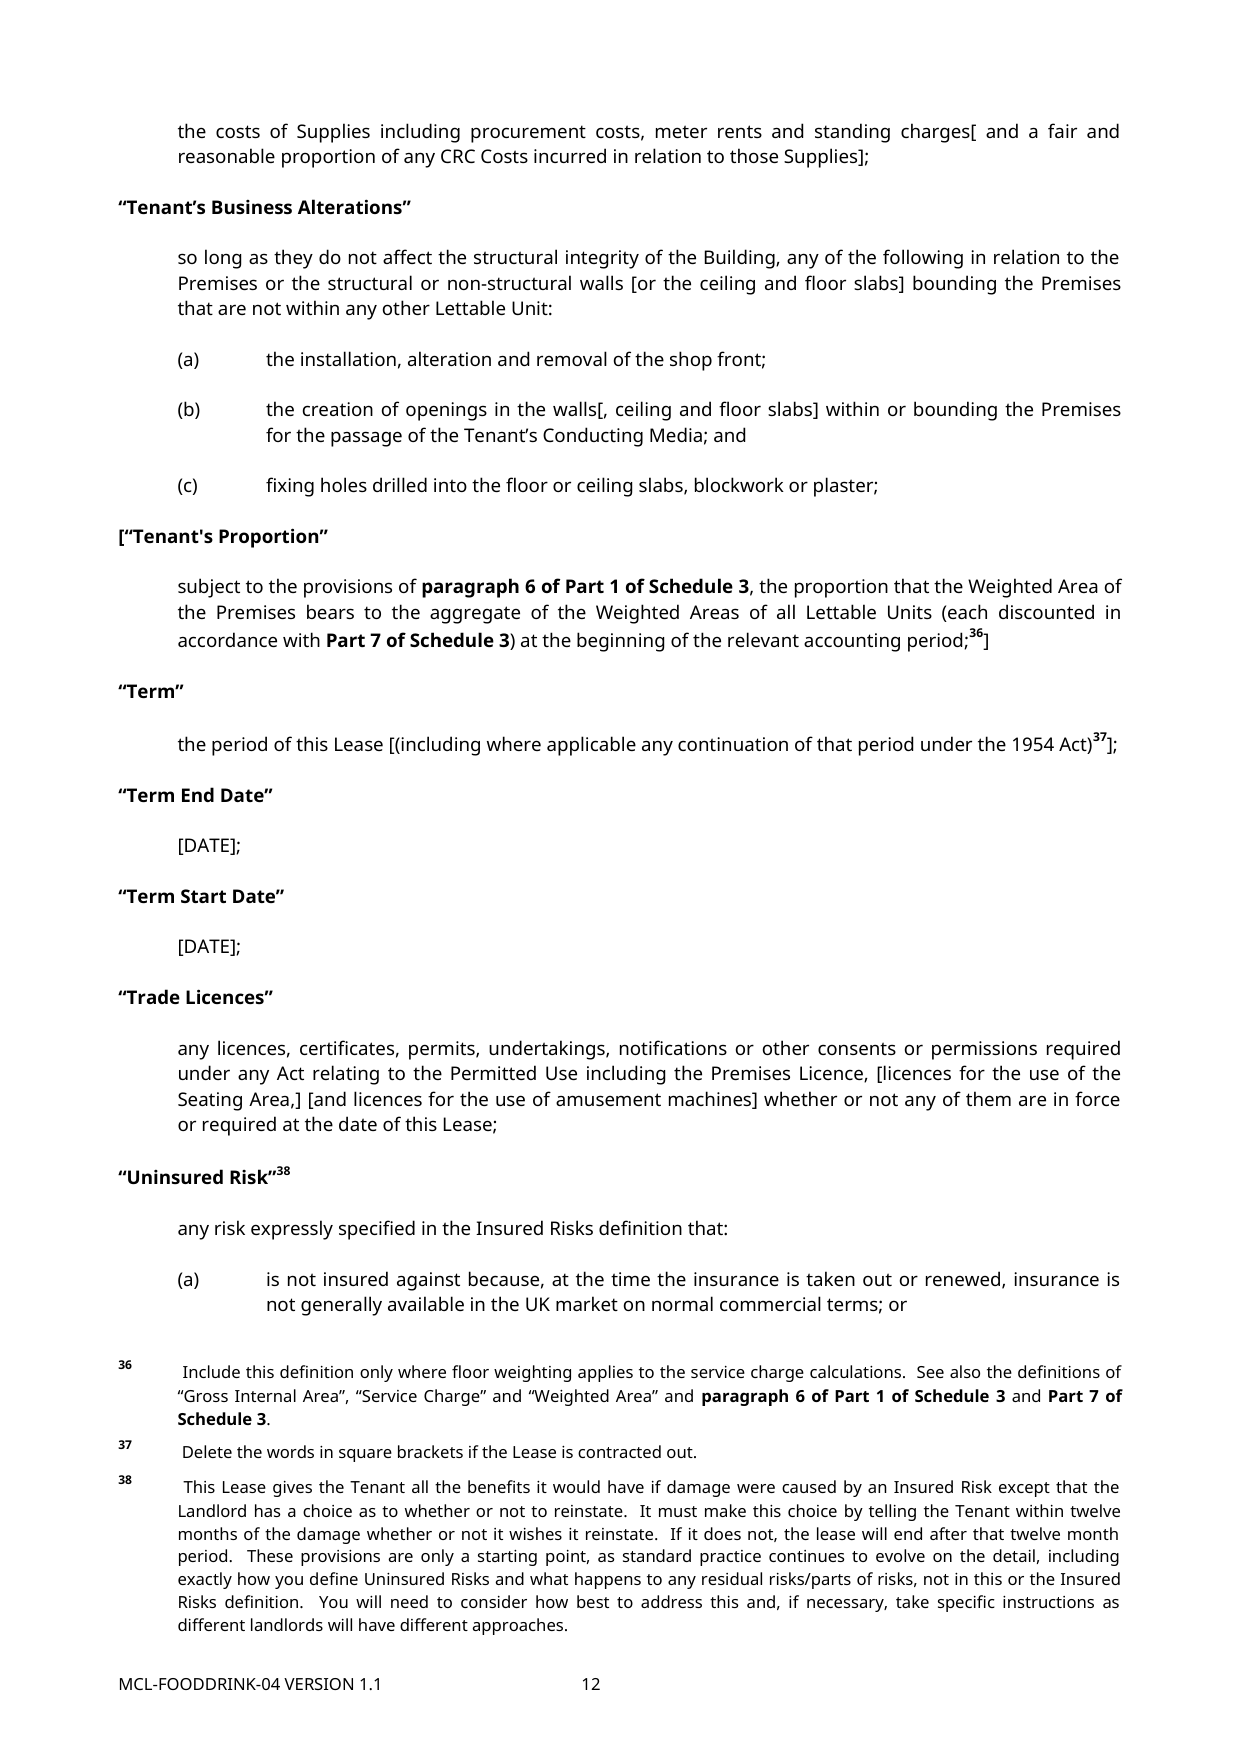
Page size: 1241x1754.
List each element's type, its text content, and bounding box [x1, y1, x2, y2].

text “Trade Licences” [118, 984, 1122, 1010]
text subject to the provisions of paragraph 6 of Part 1 of Schedule 3, the proportion that the Weighted Area of the Premises bears to the aggregate of the Weighted Areas of all Lettable Units (each discounted in accordance with Part 7 of Schedule 3) at the beginning of the relevant accounting period;] [177, 574, 1122, 653]
text fixing holes drilled into the floor or ceiling slabs, blockwork or plaster; [177, 473, 1122, 498]
list the installation, alteration and removal of the shop front; [177, 346, 1122, 372]
text any licences, certificates, permits, undertakings, notifications or other consents or permissions required under any Act relating to the Permitted Use including the Premises Licence, [licences for the use of the Seating Area,] [and licences for the use of amusement machines] whether or not any of them are in force or required at the date of this Lease; [177, 1035, 1122, 1137]
text any risk expressly specified in the Insured Risks definition that: [177, 1215, 1122, 1241]
text [DATE]; [177, 833, 1122, 858]
text [“Tenant's Proportion” [118, 523, 1122, 549]
text “Uninsured Risk” [118, 1162, 1122, 1190]
text “Term End Date” [118, 782, 1122, 808]
list is not insured against because, at the time the insurance is taken out or renewed, insurance is not generally available in the UK market on normal commercial terms; or [177, 1266, 1122, 1317]
text the period of this Lease [(including where applicable any continuation of that period under the 1954 Act)]; [177, 729, 1122, 757]
text the costs of Supplies including procurement costs, meter rents and standing charges[ and a fair and reasonable proportion of any CRC Costs incurred in relation to those Supplies]; [177, 118, 1122, 169]
text so long as they do not affect the structural integrity of the Building, any of the following in relation to the Premises or the structural or non-structural walls [or the ceiling and floor slabs] bounding the Premises that are not within any other Lettable Unit: [177, 245, 1122, 321]
list the creation of openings in the walls[, ceiling and floor slabs] within or bounding the Premises for the passage of the Tenant’s Conducting Media; and [177, 397, 1122, 448]
text “Term” [118, 678, 1122, 704]
text “Tenant’s Business Alterations” [118, 194, 1122, 220]
text [DATE]; [177, 934, 1122, 959]
text “Term Start Date” [118, 883, 1122, 909]
